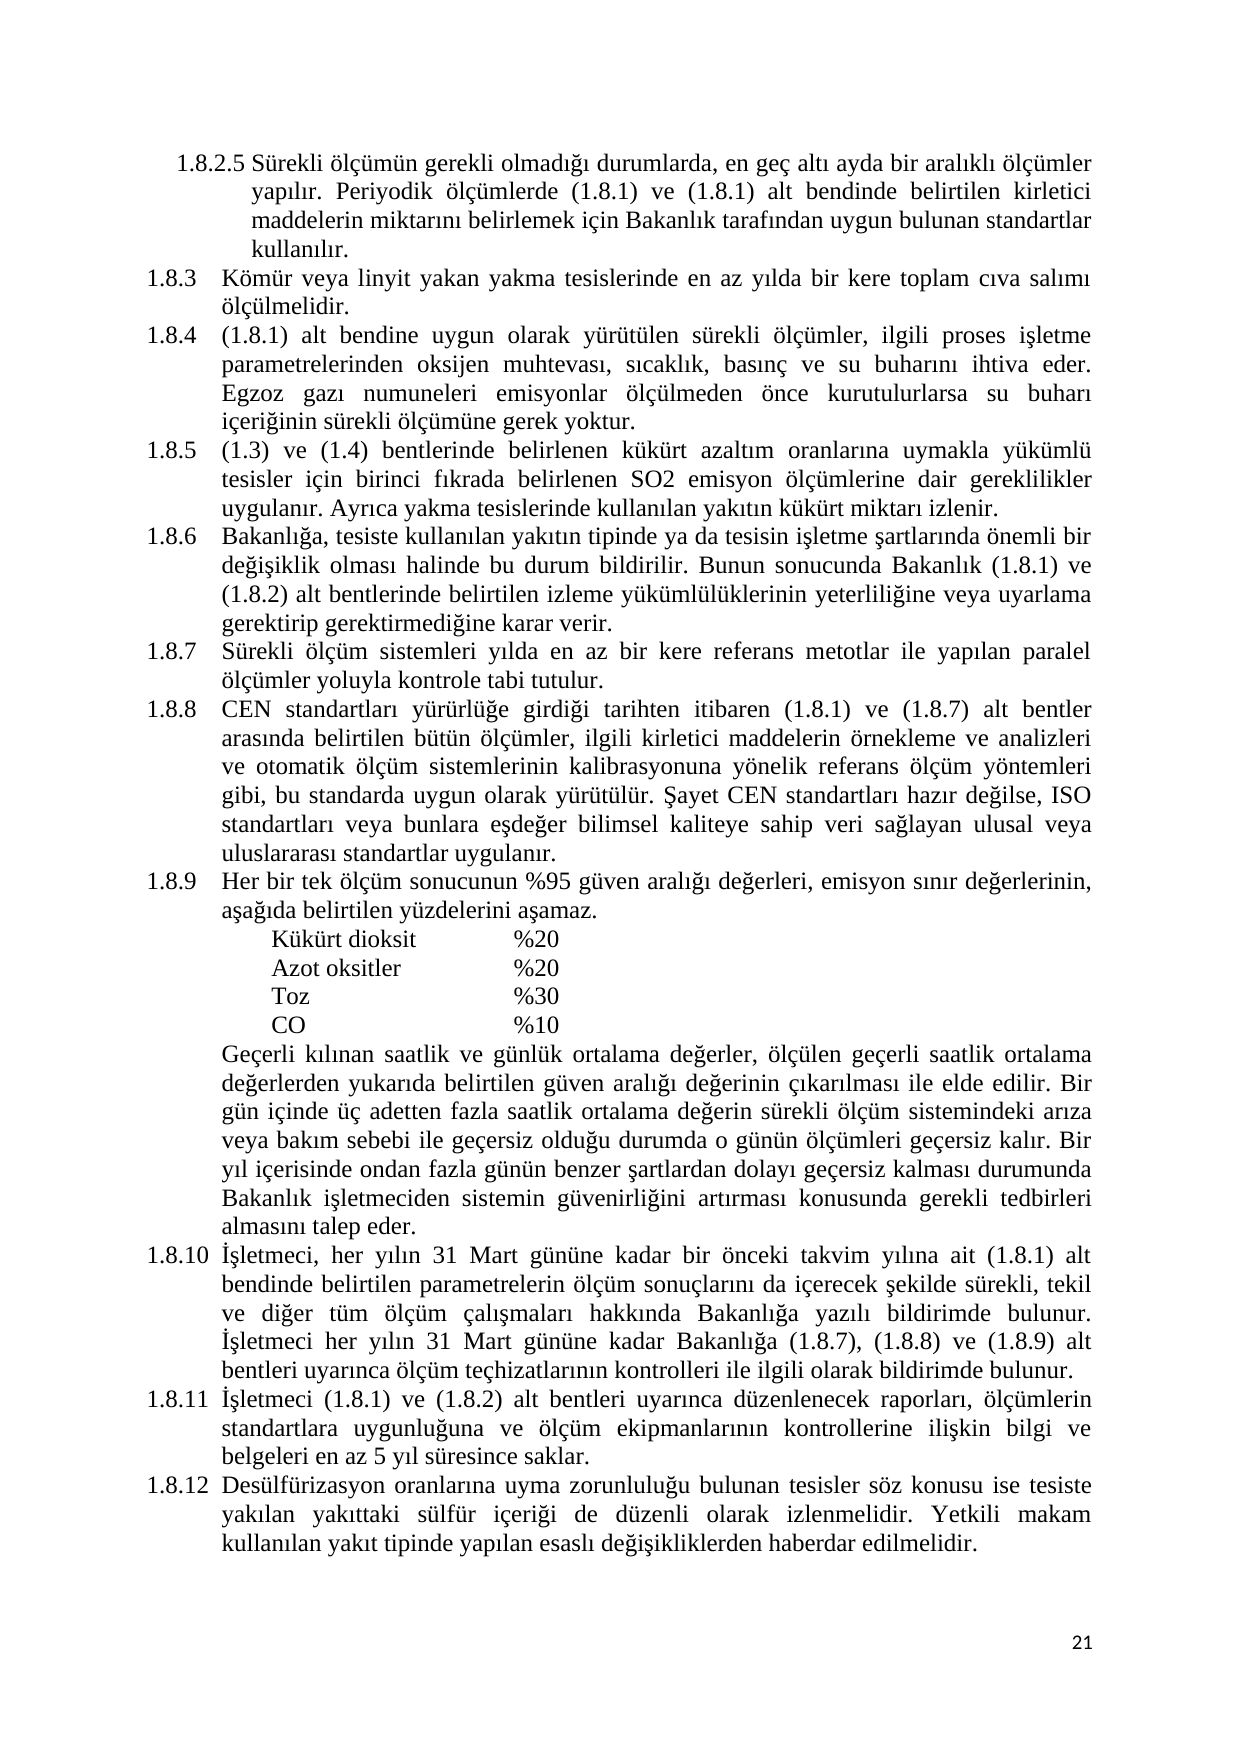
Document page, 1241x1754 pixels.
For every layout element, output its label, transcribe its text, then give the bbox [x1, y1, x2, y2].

table_cell CO [260, 1010, 502, 1039]
list Her bir tek ölçüm sonucunun %95 güven aralığı değerleri, emisyon sınır değerlerinin, aşağıda belirtilen yüzdelerini aşamaz. [146, 866, 1093, 924]
table_cell %10 [502, 1010, 916, 1039]
table_cell %20 [502, 953, 916, 981]
list CEN standartları yürürlüğe girdiği tarihten itibaren (1.8.1) ve (1.8.7) alt bentler arasında belirtilen bütün ölçümler, ilgili kirletici maddelerin örnekleme ve analizleri ve otomatik ölçüm sistemlerinin kalibrasyonuna yönelik referans ölçüm yöntemleri gibi, bu standarda uygun olarak yürütülür. Şayet CEN standartları hazır değilse, ISO standartları veya bunlara eşdeğer bilimsel kaliteye sahip veri sağlayan ulusal veya uluslararası standartlar uygulanır. [146, 694, 1093, 866]
list İşletmeci, her yılın 31 Mart gününe kadar bir önceki takvim yılına ait (1.8.1) alt bendinde belirtilen parametrelerin ölçüm sonuçlarını da içerecek şekilde sürekli, tekil ve diğer tüm ölçüm çalışmaları hakkında Bakanlığa yazılı bildirimde bulunur. İşletmeci her yılın 31 Mart gününe kadar Bakanlığa (1.8.7), (1.8.8) ve (1.8.9) alt bentleri uyarınca ölçüm teçhizatlarının kontrolleri ile ilgili olarak bildirimde bulunur. [146, 1240, 1093, 1384]
table_cell Azot oksitler [260, 953, 502, 981]
list Kömür veya linyit yakan yakma tesislerinde en az yılda bir kere toplam cıva salımı ölçülmelidir. [146, 263, 1093, 320]
table_cell Toz [260, 981, 502, 1010]
list (1.3) ve (1.4) bentlerinde belirlenen kükürt azaltım oranlarına uymakla yükümlü tesisler için birinci fıkrada belirlenen SO2 emisyon ölçümlerine dair gereklilikler uygulanır. Ayrıca yakma tesislerinde kullanılan yakıtın kükürt miktarı izlenir. [146, 435, 1093, 521]
list (1.8.1) alt bendine uygun olarak yürütülen sürekli ölçümler, ilgili proses işletme parametrelerinden oksijen muhtevası, sıcaklık, basınç ve su buharını ihtiva eder. Egzoz gazı numuneleri emisyonlar ölçülmeden önce kurutulurlarsa su buharı içeriğinin sürekli ölçümüne gerek yoktur. [146, 320, 1093, 435]
list Bakanlığa, tesiste kullanılan yakıtın tipinde ya da tesisin işletme şartlarında önemli bir değişiklik olması halinde bu durum bildirilir. Bunun sonucunda Bakanlık (1.8.1) ve (1.8.2) alt bentlerinde belirtilen izleme yükümlülüklerinin yeterliliğine veya uyarlama gerektirip gerektirmediğine karar verir. [146, 521, 1093, 636]
list Sürekli ölçüm sistemleri yılda en az bir kere referans metotlar ile yapılan paralel ölçümler yoluyla kontrole tabi tutulur. [146, 636, 1093, 694]
table_header Kükürt dioksit [260, 924, 502, 953]
table_cell %30 [502, 981, 916, 1010]
text Geçerli kılınan saatlik ve günlük ortalama değerler, ölçülen geçerli saatlik ortalama değerlerden yukarıda belirtilen güven aralığı değerinin çıkarılması ile elde edilir. Bir gün içinde üç adetten fazla saatlik ortalama değerin sürekli ölçüm sistemindeki arıza veya bakım sebebi ile geçersiz olduğu durumda o günün ölçümleri geçersiz kalır. Bir yıl içerisinde ondan fazla günün benzer şartlardan dolayı geçersiz kalması durumunda Bakanlık işletmeciden sistemin güvenirliğini artırması konusunda gerekli tedbirleri almasını talep eder. [221, 1039, 1093, 1240]
table_header %20 [502, 924, 916, 953]
list Desülfürizasyon oranlarına uyma zorunluluğu bulunan tesisler söz konusu ise tesiste yakılan yakıttaki sülfür içeriği de düzenli olarak izlenmelidir. Yetkili makam kullanılan yakıt tipinde yapılan esaslı değişikliklerden haberdar edilmelidir. [146, 1470, 1093, 1556]
list Sürekli ölçümün gerekli olmadığı durumlarda, en geç altı ayda bir aralıklı ölçümler yapılır. Periyodik ölçümlerde (1.8.1) ve (1.8.1) alt bendinde belirtilen kirletici maddelerin miktarını belirlemek için Bakanlık tarafından uygun bulunan standartlar kullanılır. [176, 148, 1093, 263]
list İşletmeci (1.8.1) ve (1.8.2) alt bentleri uyarınca düzenlenecek raporları, ölçümlerin standartlara uygunluğuna ve ölçüm ekipmanlarının kontrollerine ilişkin bilgi ve belgeleri en az 5 yıl süresince saklar. [146, 1384, 1093, 1470]
